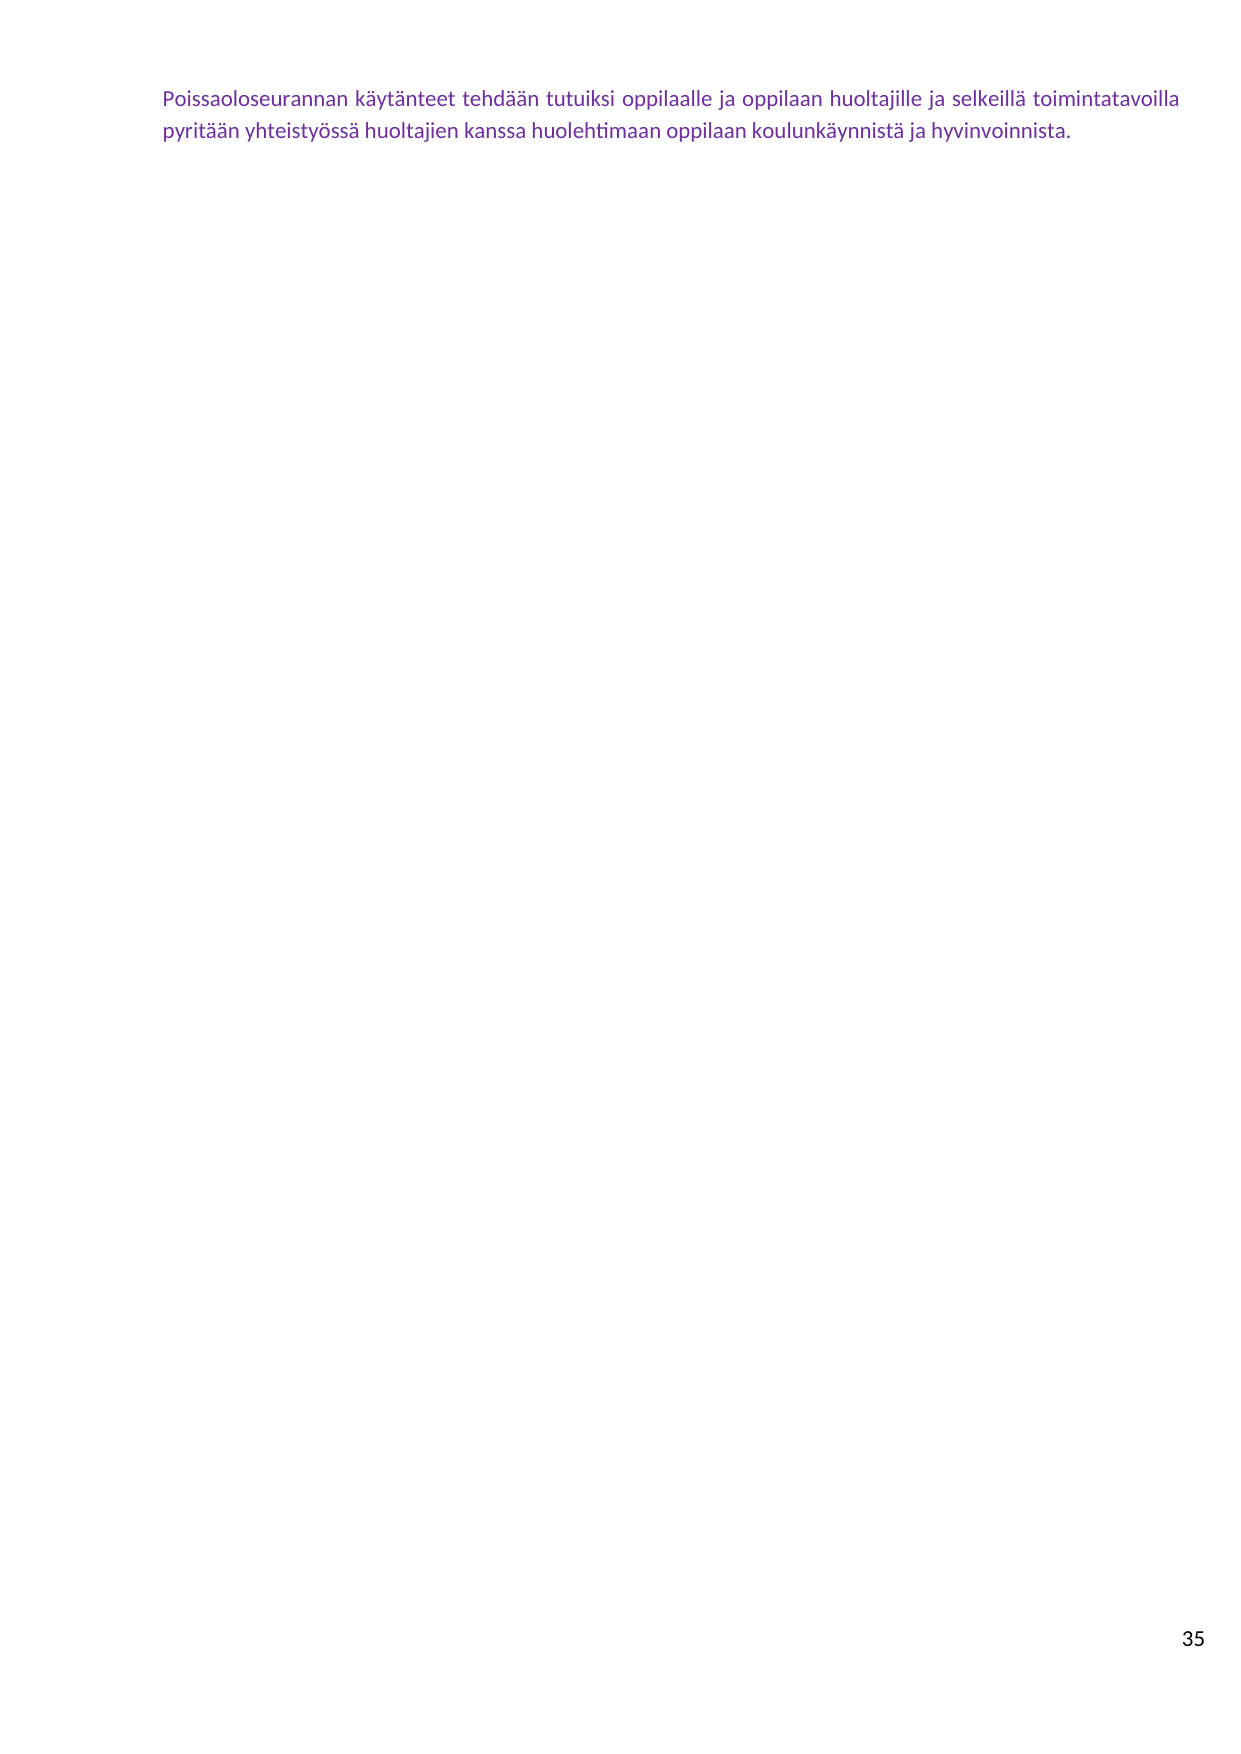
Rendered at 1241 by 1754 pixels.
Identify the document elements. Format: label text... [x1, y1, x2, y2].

text Poissaoloseurannan käytänteet tehdään tutuiksi oppilaalle ja oppilaan huoltajille ja selkeillä toimintatavoilla pyritään yhteistyössä huoltajien kanssa huolehtimaan oppilaan koulunkäynnistä ja hyvinvoinnista. [162, 84, 1182, 144]
